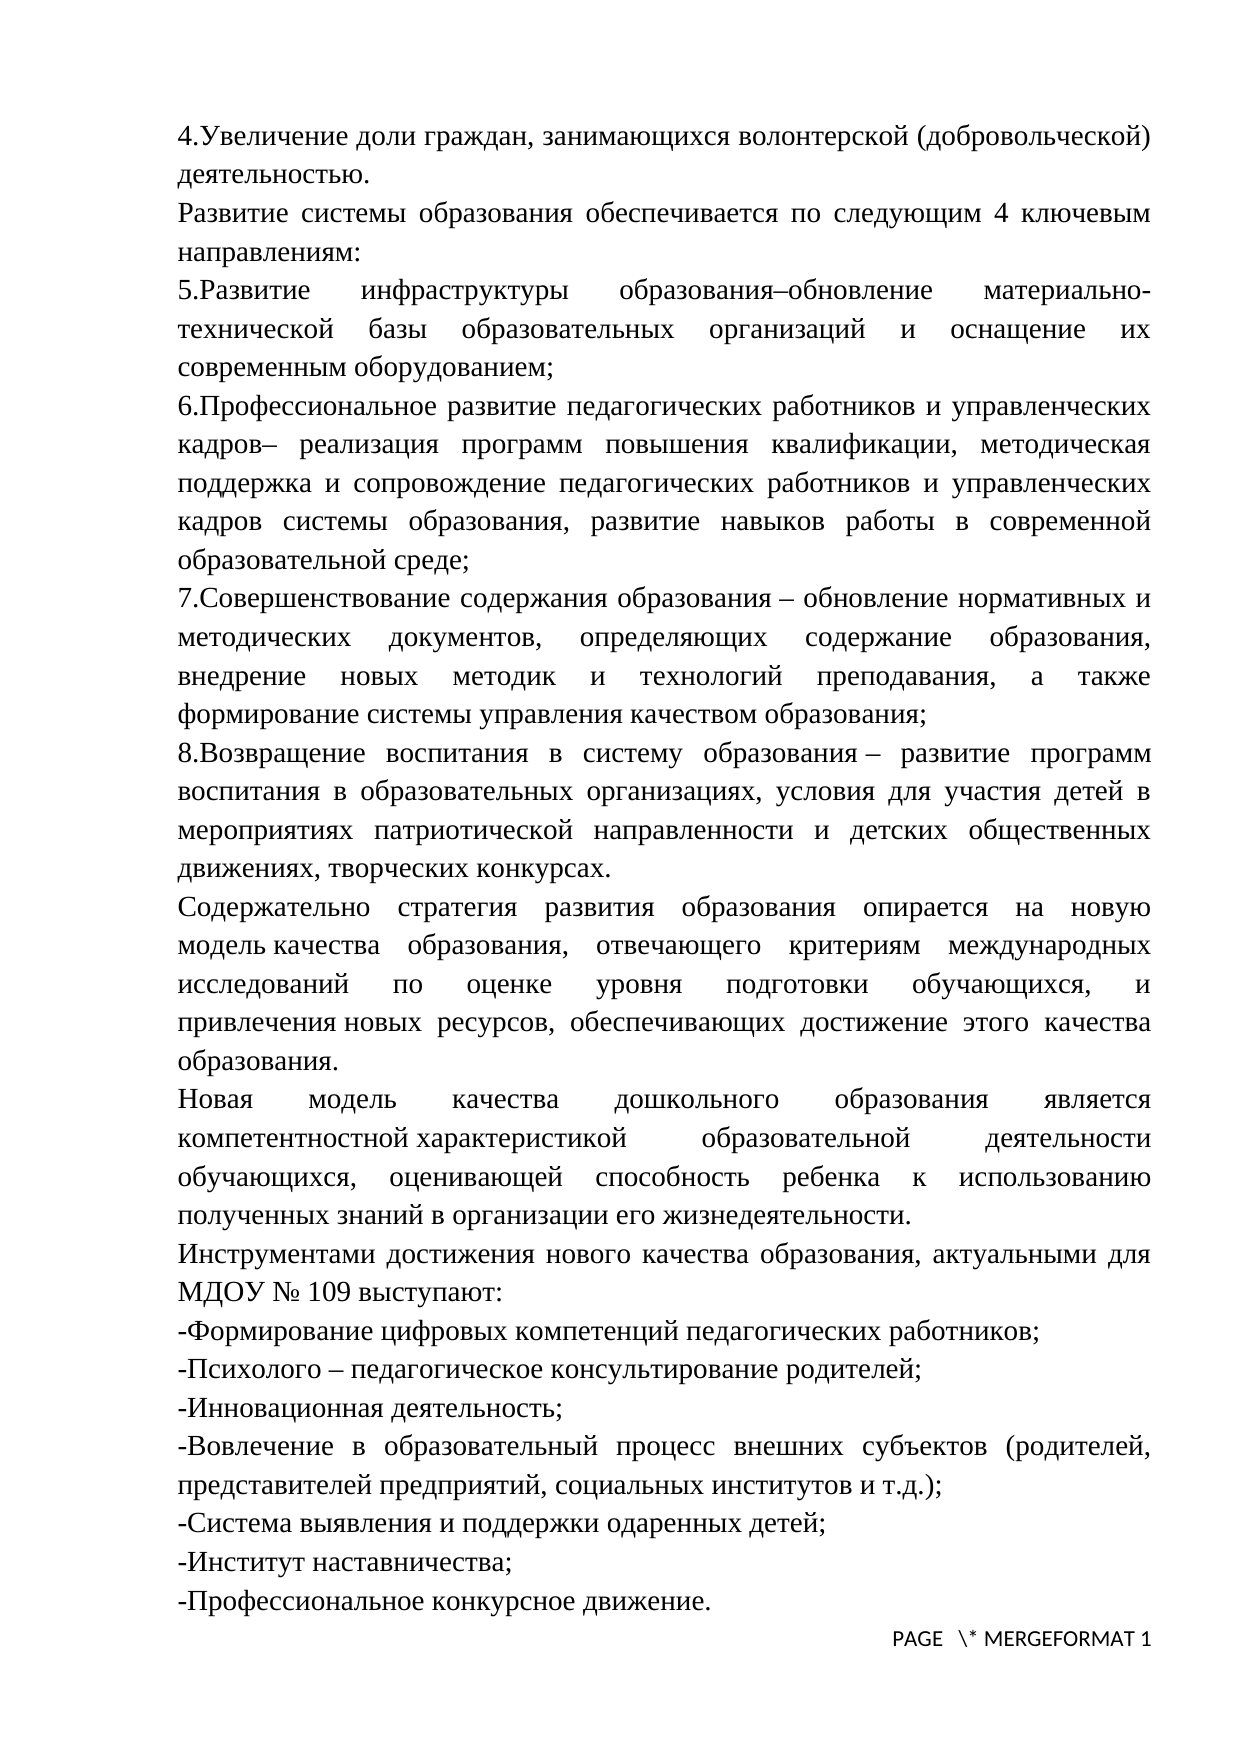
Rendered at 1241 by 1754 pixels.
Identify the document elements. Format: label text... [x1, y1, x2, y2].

text 6.Профессиональное развитие педагогических работников и управленческих кадров– реализация программ повышения квалификации, методическая поддержка и сопровождение педагогических работников и управленческих кадров системы образования, развитие навыков работы в современной образовательной среде; [177, 388, 1152, 576]
text 4.Увеличение доли граждан, занимающихся волонтерской (добровольческой) деятельностью. [177, 118, 1152, 190]
text -Формирование цифровых компетенций педагогических работников; [177, 1313, 1152, 1346]
text -Психолого – педагогическое консультирование родителей; [177, 1351, 1152, 1385]
text 7.Совершенствование содержания образования – обновление нормативных и методических документов, определяющих содержание образования, внедрение новых методик и технологий преподавания, а также формирование системы управления качеством образования; [177, 581, 1152, 730]
text Инструментами достижения нового качества образования, актуальными для МДОУ № 109 выступают: [177, 1236, 1152, 1308]
text -Институт наставничества; [177, 1544, 1152, 1578]
text -Профессиональное конкурсное движение. [177, 1583, 1152, 1616]
text -Система выявления и поддержки одаренных детей; [177, 1506, 1152, 1539]
text Развитие системы образования обеспечивается по следующим 4 ключевым направлениям: [177, 195, 1152, 267]
text -Вовлечение в образовательный процесс внешних субъектов (родителей, представителей предприятий, социальных институтов и т.д.); [177, 1428, 1152, 1501]
text Новая модель качества дошкольного образования является компетентностной характеристикой образовательной деятельности обучающихся, оценивающей способность ребенка к использованию полученных знаний в организации его жизнедеятельности. [177, 1082, 1152, 1231]
text Содержательно стратегия развития образования опирается на новую модель качества образования, отвечающего критериям международных исследований по оценке уровня подготовки обучающихся, и привлечения новых ресурсов, обеспечивающих достижение этого качества образования. [177, 889, 1152, 1077]
text 5.Развитие инфраструктуры образования–обновление материально-технической базы образовательных организаций и оснащение их современным оборудованием; [177, 272, 1152, 383]
text -Инновационная деятельность; [177, 1390, 1152, 1423]
text 8.Возвращение воспитания в систему образования – развитие программ воспитания в образовательных организациях, условия для участия детей в мероприятиях патриотической направленности и детских общественных движениях, творческих конкурсах. [177, 735, 1152, 884]
